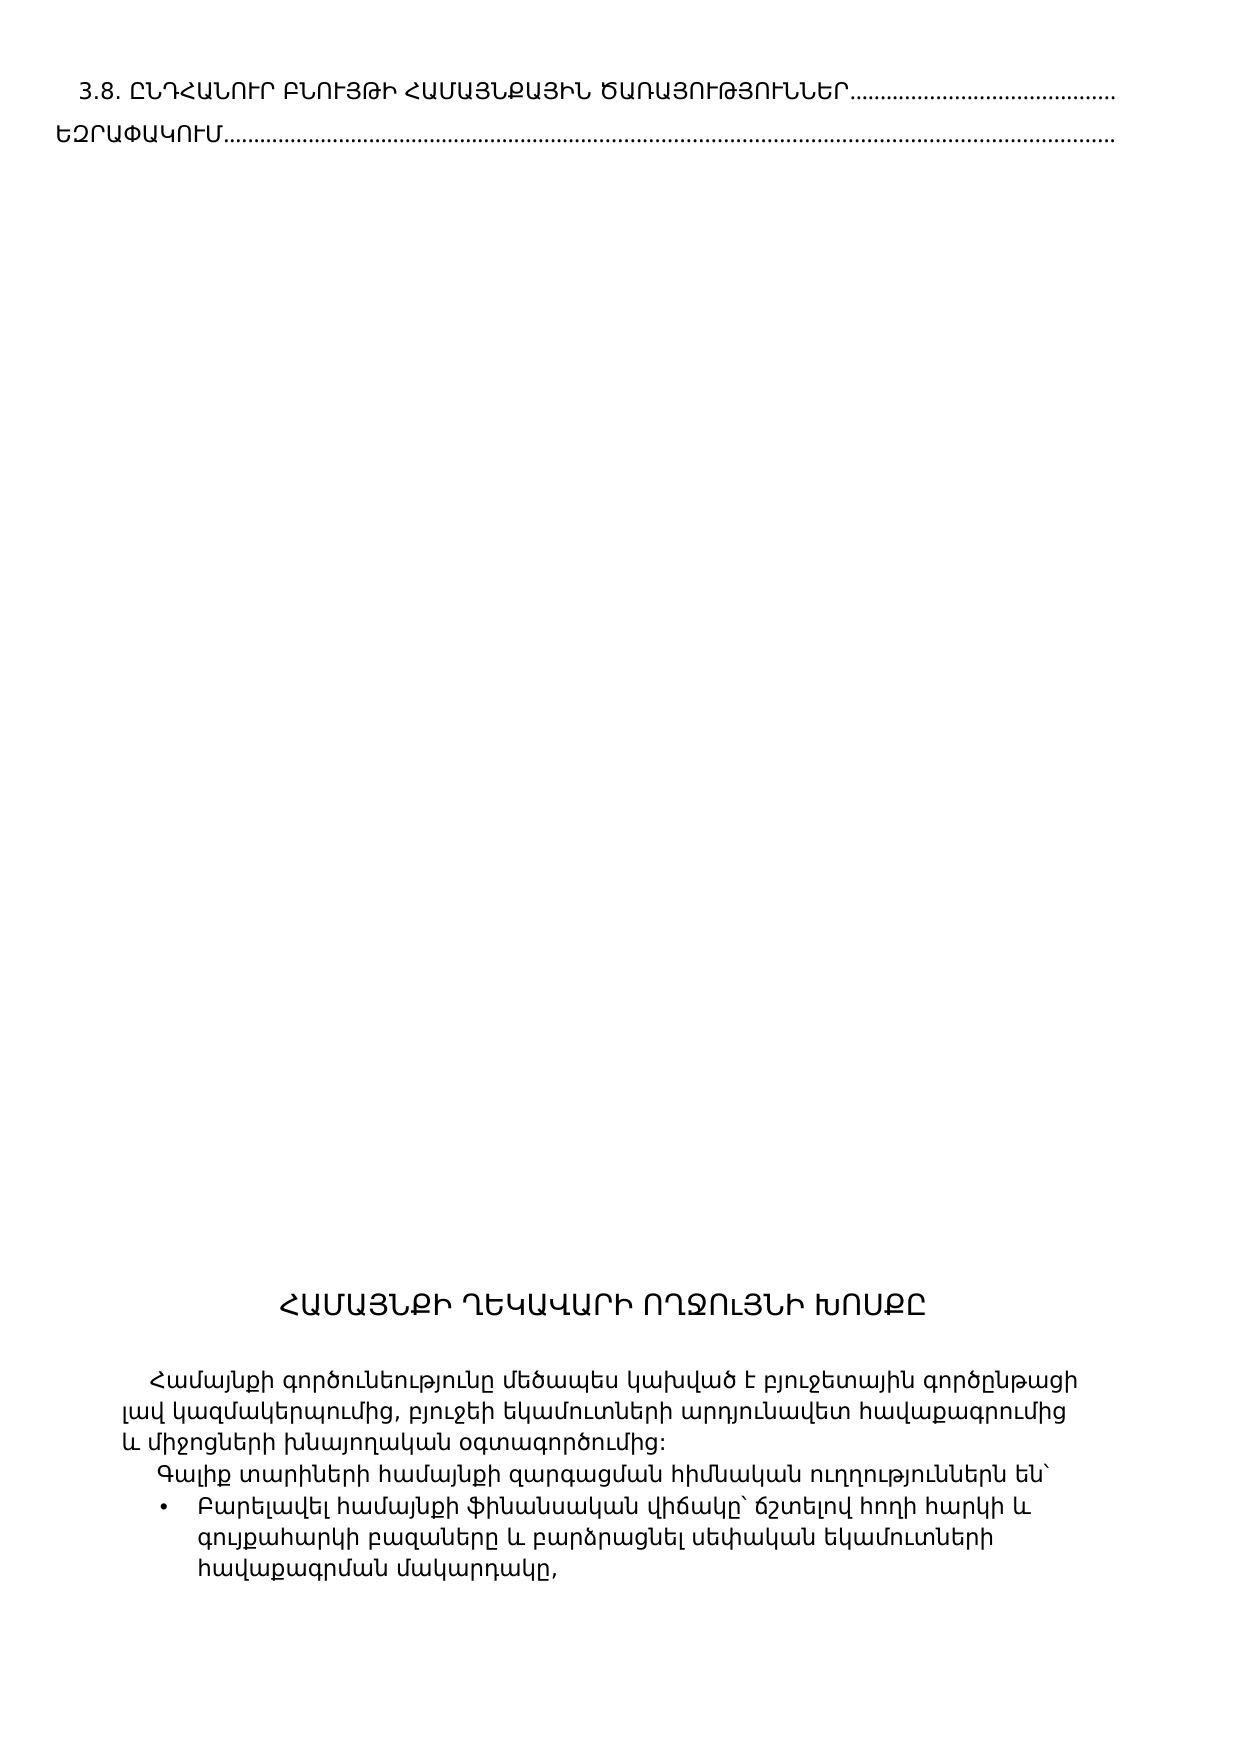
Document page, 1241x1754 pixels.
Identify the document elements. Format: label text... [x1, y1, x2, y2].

subtitle ՀԱՄԱՅՆՔԻ ՂԵԿԱՎԱՐԻ ՈՂՋՈւՅՆԻ ԽՈՍՔԸ [63, 1288, 1144, 1322]
list Բարելավել համայնքի ֆինանսական վիճակը՝ ճշտելով հողի հարկի և գույքահարկի բազաները և բարձրացնել սեփական եկամուտների հավաքագրման մակարդակը, [159, 1493, 1085, 1581]
text Համայնքի գործունեությունը մեծապես կախված է բյուջետային գործընթացի լավ կազմակերպումից, բյուջեի եկամուտների արդյունավետ հավաքագրումից և միջոցների խնայողական օգտագործումից: [120, 1368, 1085, 1456]
text Գալիք տարիների համայնքի զարգացման հիմնական ուղղություններն են՝ [120, 1461, 1085, 1488]
